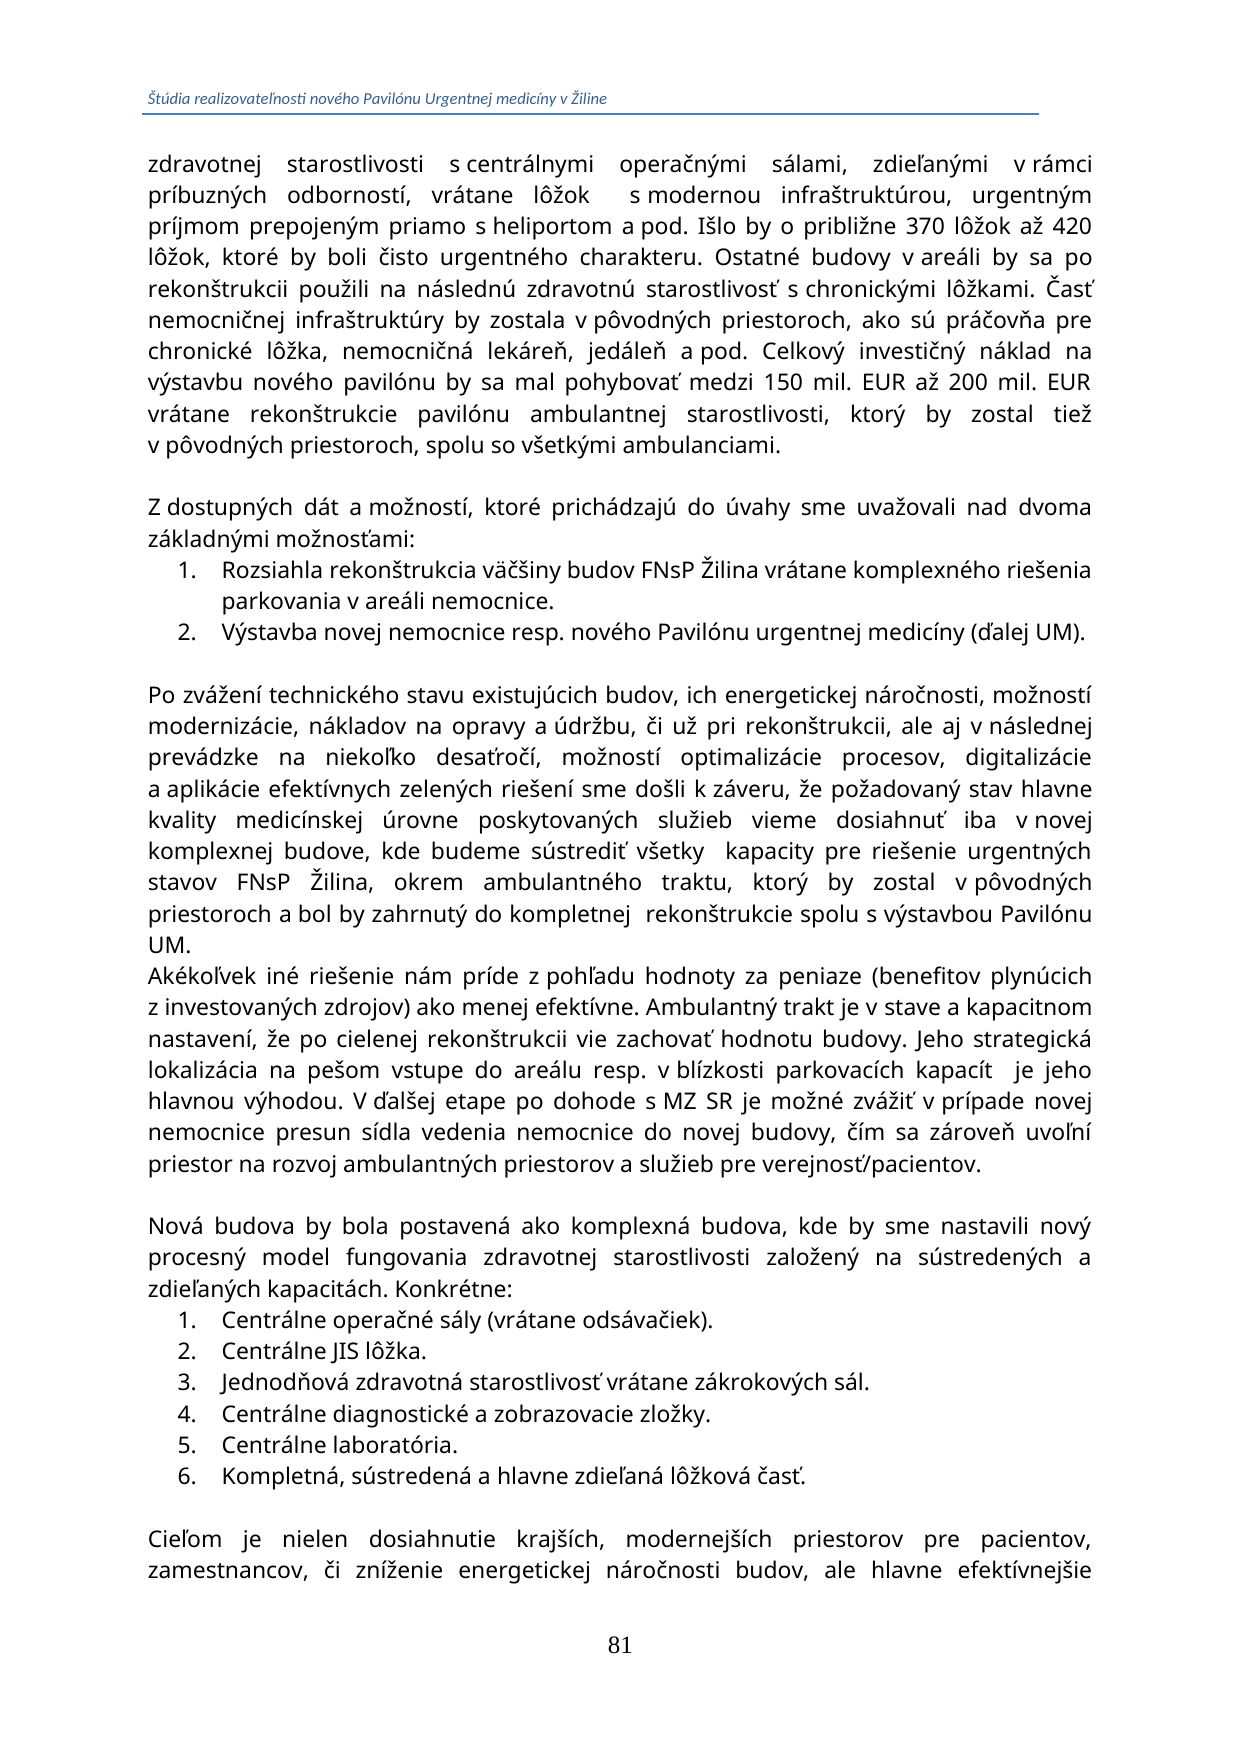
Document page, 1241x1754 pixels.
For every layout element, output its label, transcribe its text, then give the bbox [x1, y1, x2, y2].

list Centrálne JIS lôžka. [177, 1335, 1093, 1366]
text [148, 1523, 1093, 1585]
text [148, 148, 1093, 460]
list Centrálne diagnostické a zobrazovacie zložky. [177, 1398, 1093, 1429]
list Jednodňová zdravotná starostlivosť vrátane zákrokových sál. [177, 1366, 1093, 1398]
list Rozsiahla rekonštrukcia väčšiny budov FNsP Žilina vrátane komplexného riešenia parkovania v areáli nemocnice. [177, 554, 1093, 616]
list Centrálne laboratória. [177, 1429, 1093, 1460]
text Nová budova by bola postavená ako komplexná budova, kde by sme nastavili nový procesný model fungovania zdravotnej starostlivosti založený na sústredených a zdieľaných kapacitách. Konkrétne: [148, 1210, 1093, 1304]
text Po zvážení technického stavu existujúcich budov, ich energetickej náročnosti, možností modernizácie, nákladov na opravy a údržbu, či už pri rekonštrukcii, ale aj v následnej prevádzke na niekoľko desaťročí, možností optimalizácie procesov, digitalizácie a aplikácie efektívnych zelených riešení sme došli k záveru, že požadovaný stav hlavne kvality medicínskej úrovne poskytovaných služieb vieme dosiahnuť iba v novej komplexnej budove, kde budeme sústrediť všetky kapacity pre riešenie urgentných stavov FNsP Žilina, okrem ambulantného traktu, ktorý by zostal v pôvodných priestoroch a bol by zahrnutý do kompletnej rekonštrukcie spolu s výstavbou Pavilónu UM. [148, 679, 1093, 960]
text Z dostupných dát a možností, ktoré prichádzajú do úvahy sme uvažovali nad dvoma základnými možnosťami: [148, 491, 1093, 554]
list Centrálne operačné sály (vrátane odsávačiek). [177, 1304, 1093, 1335]
list Výstavba novej nemocnice resp. nového Pavilónu urgentnej medicíny (ďalej UM). [177, 616, 1093, 648]
list Kompletná, sústredená a hlavne zdieľaná lôžková časť. [177, 1460, 1093, 1491]
text Akékoľvek iné riešenie nám príde z pohľadu hodnoty za peniaze (benefitov plynúcich z investovaných zdrojov) ako menej efektívne. Ambulantný trakt je v stave a kapacitnom nastavení, že po cielenej rekonštrukcii vie zachovať hodnotu budovy. Jeho strategická lokalizácia na pešom vstupe do areálu resp. v blízkosti parkovacích kapacít je jeho hlavnou výhodou. V ďalšej etape po dohode s MZ SR je možné zvážiť v prípade novej nemocnice presun sídla vedenia nemocnice do novej budovy, čím sa zároveň uvoľní priestor na rozvoj ambulantných priestorov a služieb pre verejnosť/pacientov. [148, 960, 1093, 1179]
